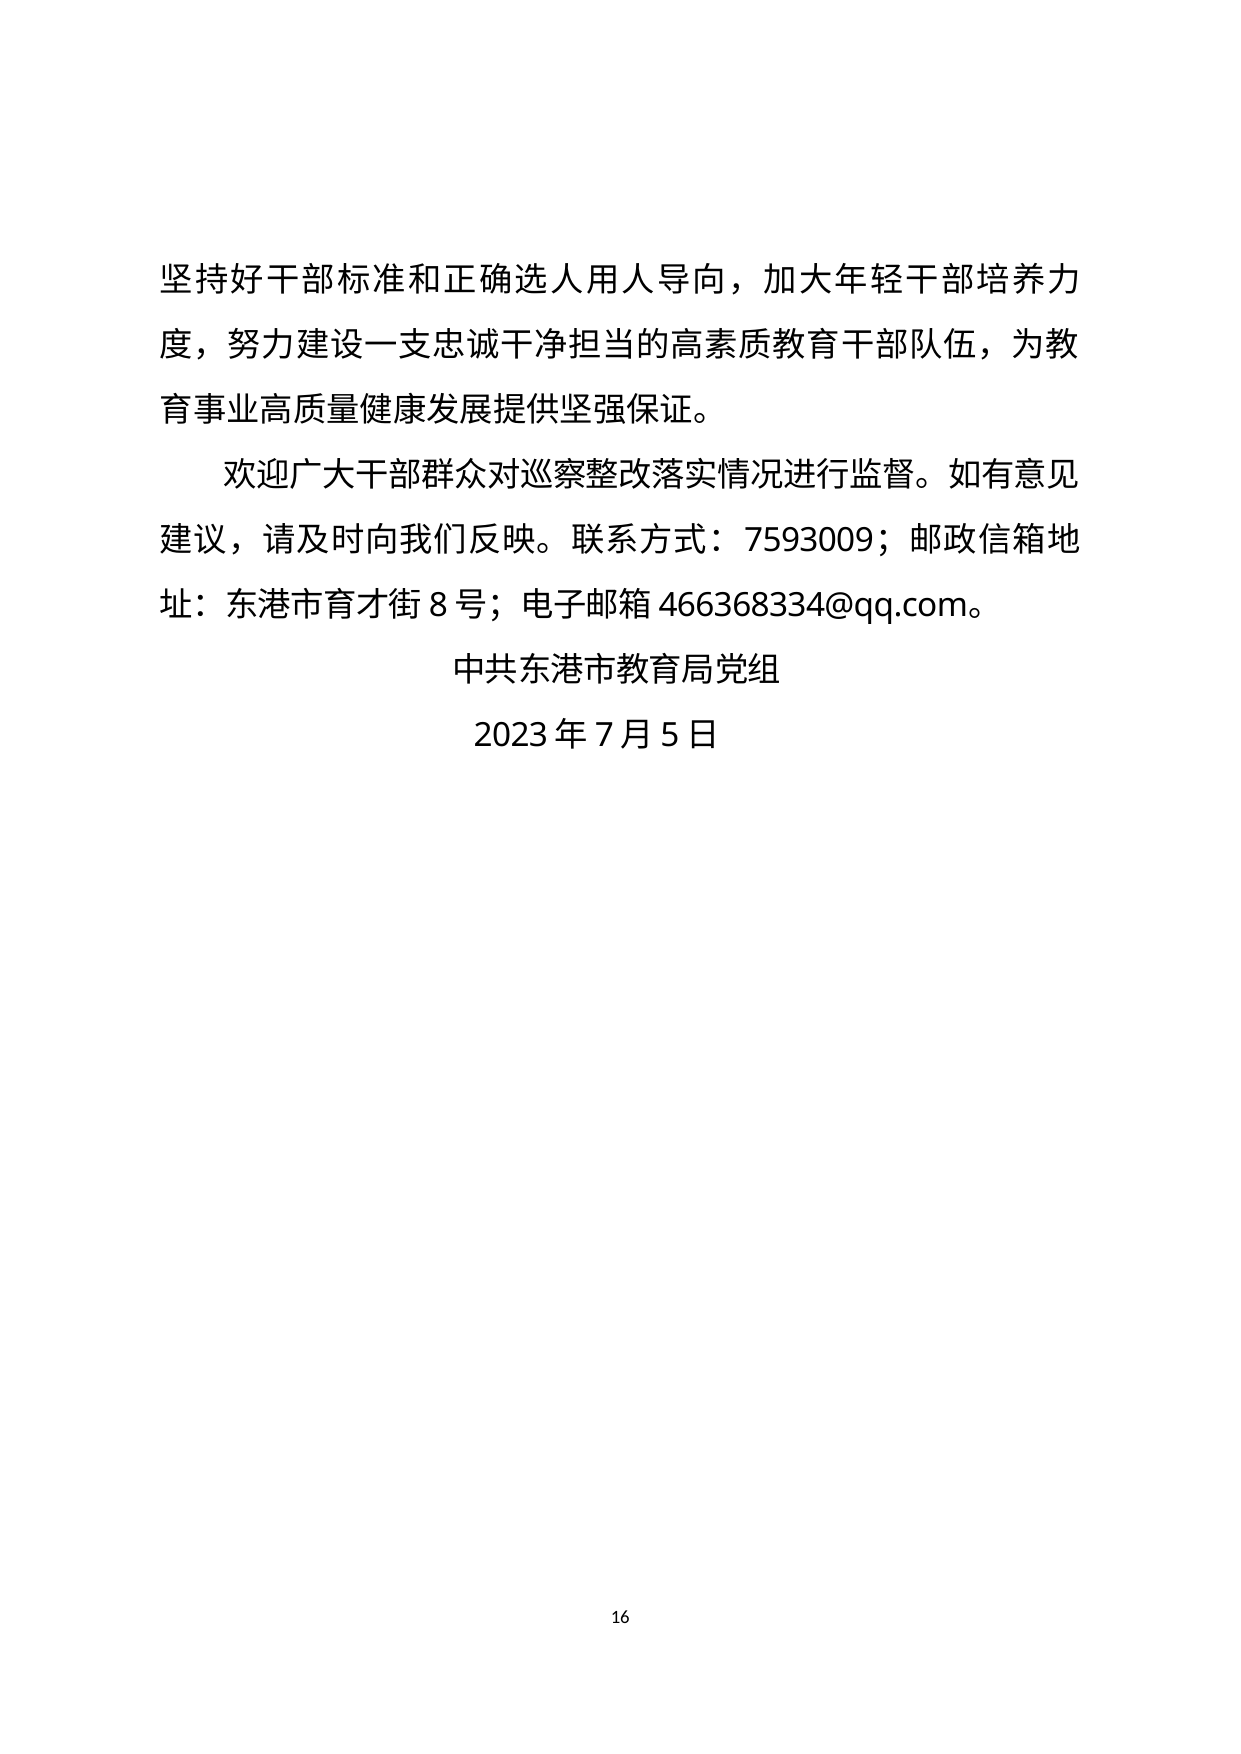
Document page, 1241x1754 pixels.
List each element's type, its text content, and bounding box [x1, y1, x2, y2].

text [159, 245, 1081, 440]
text 2023年7月5日 [159, 700, 1081, 765]
text 中共东港市教育局党组 [159, 635, 1081, 700]
text 欢迎广大干部群众对巡察整改落实情况进行监督。如有意见建议，请及时向我们反映。联系方式：7593009；邮政信箱地址：东港市育才街8号；电子邮箱466368334@qq.com。 [159, 440, 1081, 635]
